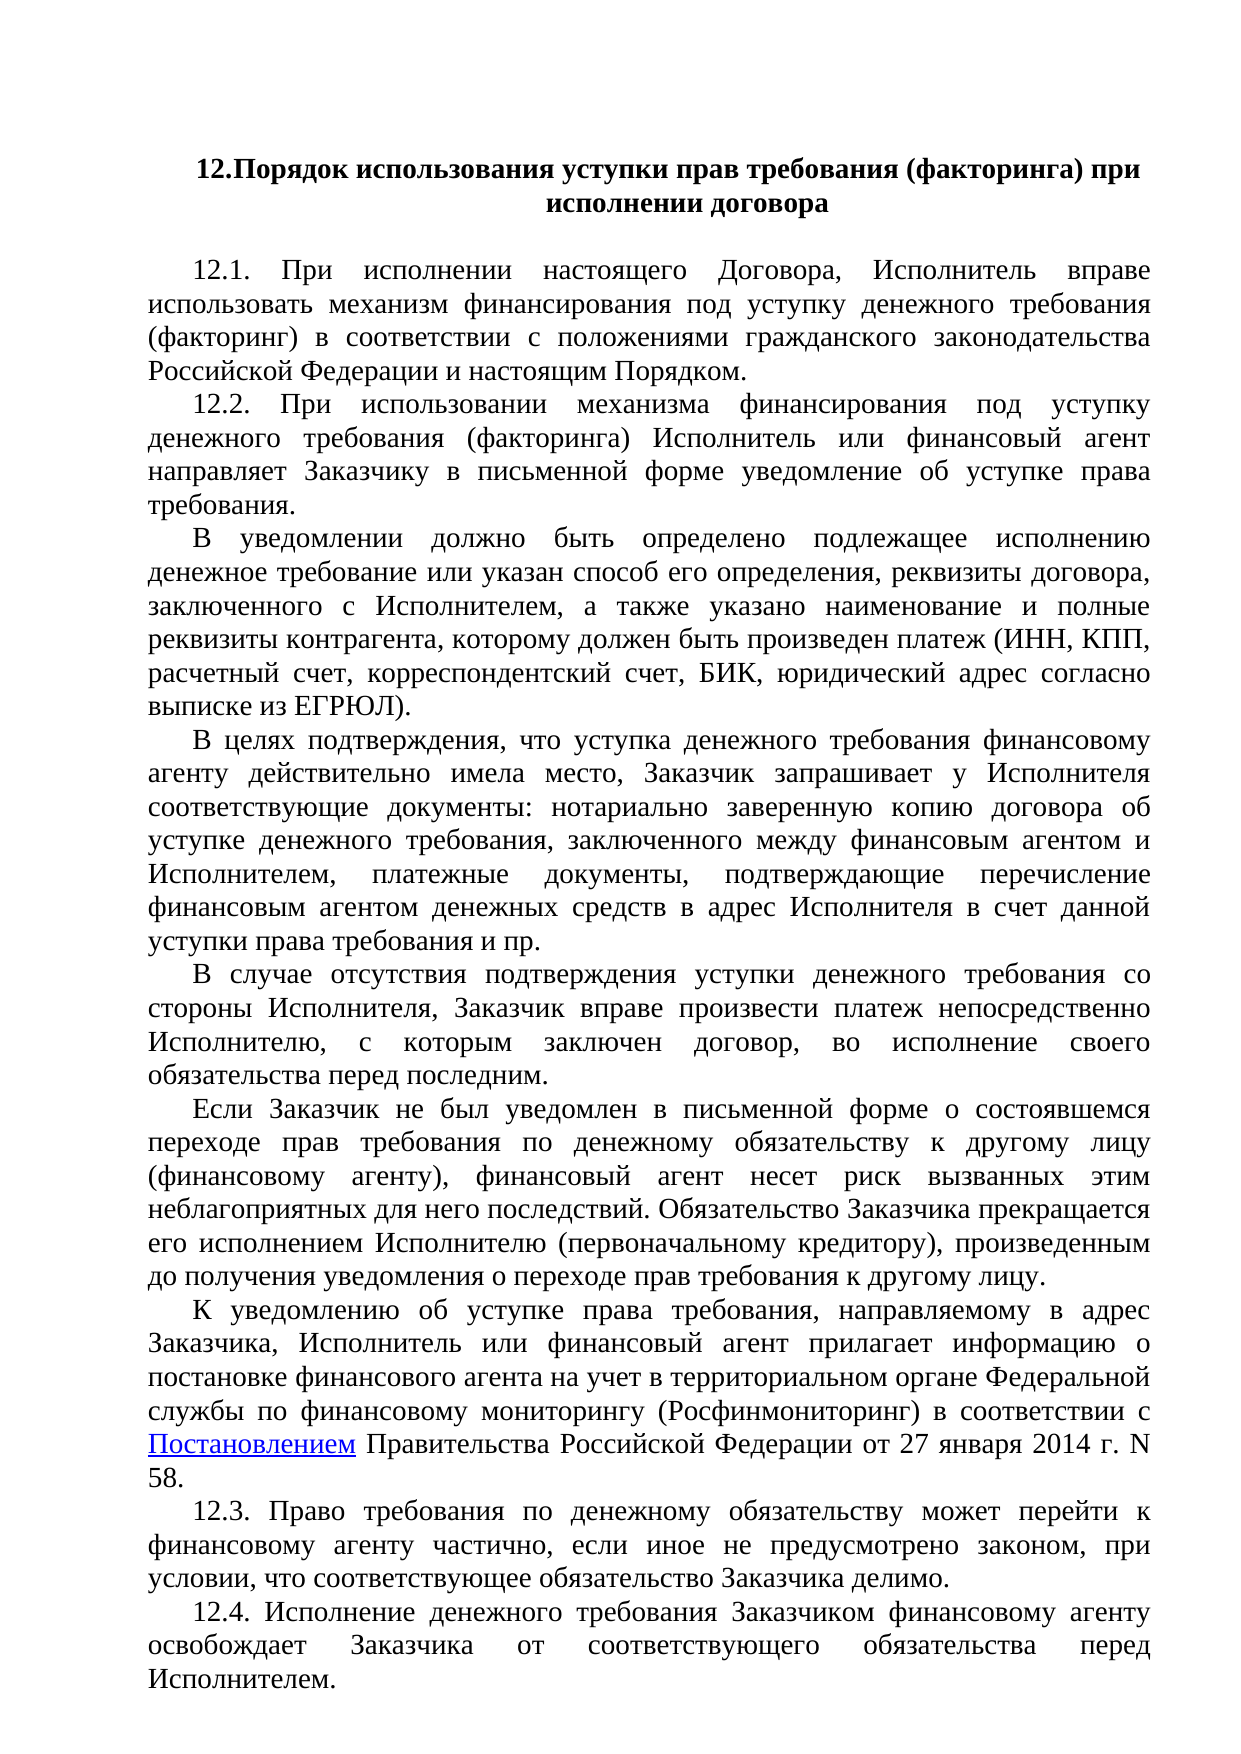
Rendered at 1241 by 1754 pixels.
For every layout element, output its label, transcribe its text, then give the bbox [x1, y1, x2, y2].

text В целях подтверждения, что уступка денежного требования финансовому агенту действительно имела место, Заказчик запрашивает у Исполнителя соответствующие документы: нотариально заверенную копию договора об уступке денежного требования, заключенного между финансовым агентом и Исполнителем, платежные документы, подтверждающие перечисление финансовым агентом денежных средств в адрес Исполнителя в счет данной уступки права требования и пр. [148, 722, 1152, 957]
text Если Заказчик не был уведомлен в письменной форме о состоявшемся переходе прав требования по денежному обязательству к другому лицу (финансовому агенту), финансовый агент несет риск вызванных этим неблагоприятных для него последствий. Обязательство Заказчика прекращается его исполнением Исполнителю (первоначальному кредитору), произведенным до получения уведомления о переходе прав требования к другому лицу. [148, 1091, 1152, 1292]
title Порядок использования уступки прав требования (факторинга) при исполнении договора [185, 152, 1152, 219]
text К уведомлению об уступке права требования, направляемому в адрес Заказчика, Исполнитель или финансовый агент прилагает информацию о постановке финансового агента на учет в территориальном органе Федеральной службы по финансовому мониторингу (Росфинмониторинг) в соответствии с Постановлением Правительства Российской Федерации от 27 января 2014 г. N 58. [148, 1292, 1152, 1493]
text В уведомлении должно быть определено подлежащее исполнению денежное требование или указан способ его определения, реквизиты договора, заключенного с Исполнителем, а также указано наименование и полные реквизиты контрагента, которому должен быть произведен платеж (ИНН, КПП, расчетный счет, корреспондентский счет, БИК, юридический адрес согласно выписке из ЕГРЮЛ). [148, 521, 1152, 722]
text В случае отсутствия подтверждения уступки денежного требования со стороны Исполнителя, Заказчик вправе произвести платеж непосредственно Исполнителю, с которым заключен договор, во исполнение своего обязательства перед последним. [148, 957, 1152, 1091]
text 12.3. Право требования по денежному обязательству может перейти к финансовому агенту частично, если иное не предусмотрено законом, при условии, что соответствующее обязательство Заказчика делимо. [148, 1493, 1152, 1594]
text 12.4. Исполнение денежного требования Заказчиком финансовому агенту освобождает Заказчика от соответствующего обязательства перед Исполнителем. [148, 1594, 1152, 1694]
text 12.2. При использовании механизма финансирования под уступку денежного требования (факторинга) Исполнитель или финансовый агент направляет Заказчику в письменной форме уведомление об уступке права требования. [148, 386, 1152, 521]
text 12.1. При исполнении настоящего Договора, Исполнитель вправе использовать механизм финансирования под уступку денежного требования (факторинг) в соответствии с положениями гражданского законодательства Российской Федерации и настоящим Порядком. [148, 252, 1152, 386]
